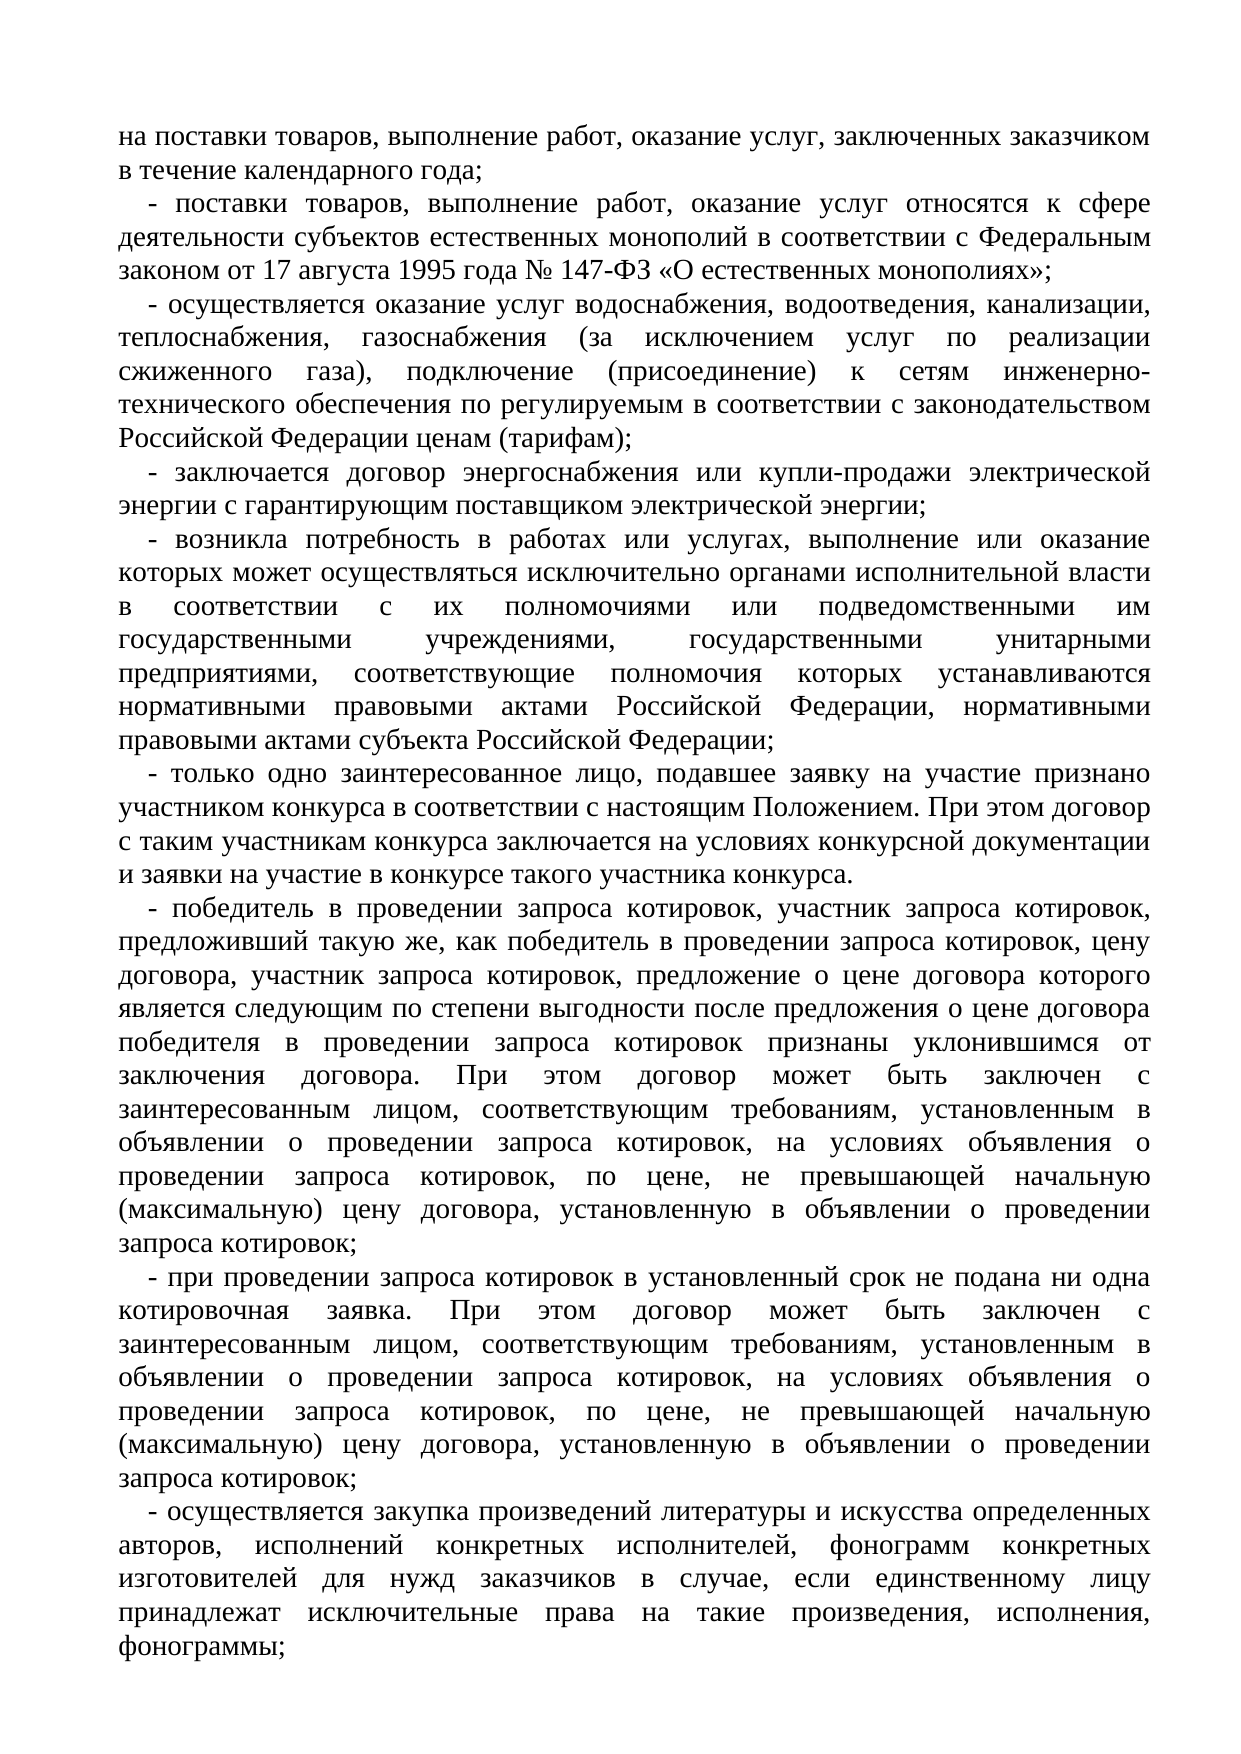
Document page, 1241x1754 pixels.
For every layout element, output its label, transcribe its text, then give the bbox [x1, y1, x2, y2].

text - осуществляется оказание услуг водоснабжения, водоотведения, канализации, теплоснабжения, газоснабжения (за исключением услуг по реализации сжиженного газа), подключение (присоединение) к сетям инженерно-технического обеспечения по регулируемым в соответствии с законодательством Российской Федерации ценам (тарифам); [118, 286, 1152, 454]
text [118, 118, 1152, 185]
text - возникла потребность в работах или услугах, выполнение или оказание которых может осуществляться исключительно органами исполнительной власти в соответствии с их полномочиями или подведомственными им государственными учреждениями, государственными унитарными предприятиями, соответствующие полномочия которых устанавливаются нормативными правовыми актами Российской Федерации, нормативными правовыми актами субъекта Российской Федерации; [118, 521, 1152, 756]
text - победитель в проведении запроса котировок, участник запроса котировок, предложивший такую же, как победитель в проведении запроса котировок, цену договора, участник запроса котировок, предложение о цене договора которого является следующим по степени выгодности после предложения о цене договора победителя в проведении запроса котировок признаны уклонившимся от заключения договора. При этом договор может быть заключен с заинтересованным лицом, соответствующим требованиям, установленным в объявлении о проведении запроса котировок, на условиях объявления о проведении запроса котировок, по цене, не превышающей начальную (максимальную) цену договора, установленную в объявлении о проведении запроса котировок; [118, 890, 1152, 1259]
text - при проведении запроса котировок в установленный срок не подана ни одна котировочная заявка. При этом договор может быть заключен с заинтересованным лицом, соответствующим требованиям, установленным в объявлении о проведении запроса котировок, на условиях объявления о проведении запроса котировок, по цене, не превышающей начальную (максимальную) цену договора, установленную в объявлении о проведении запроса котировок; [118, 1259, 1152, 1493]
text - только одно заинтересованное лицо, подавшее заявку на участие признано участником конкурса в соответствии с настоящим Положением. При этом договор с таким участникам конкурса заключается на условиях конкурсной документации и заявки на участие в конкурсе такого участника конкурса. [118, 756, 1152, 890]
text - заключается договор энергоснабжения или купли-продажи электрической энергии с гарантирующим поставщиком электрической энергии; [118, 454, 1152, 521]
text - поставки товаров, выполнение работ, оказание услуг относятся к сфере деятельности субъектов естественных монополий в соответствии с Федеральным законом от 17 августа 1995 года № 147-ФЗ «О естественных монополиях»; [118, 185, 1152, 286]
text - осуществляется закупка произведений литературы и искусства определенных авторов, исполнений конкретных исполнителей, фонограмм конкретных изготовителей для нужд заказчиков в случае, если единственному лицу принадлежат исключительные права на такие произведения, исполнения, фонограммы; [118, 1493, 1152, 1661]
